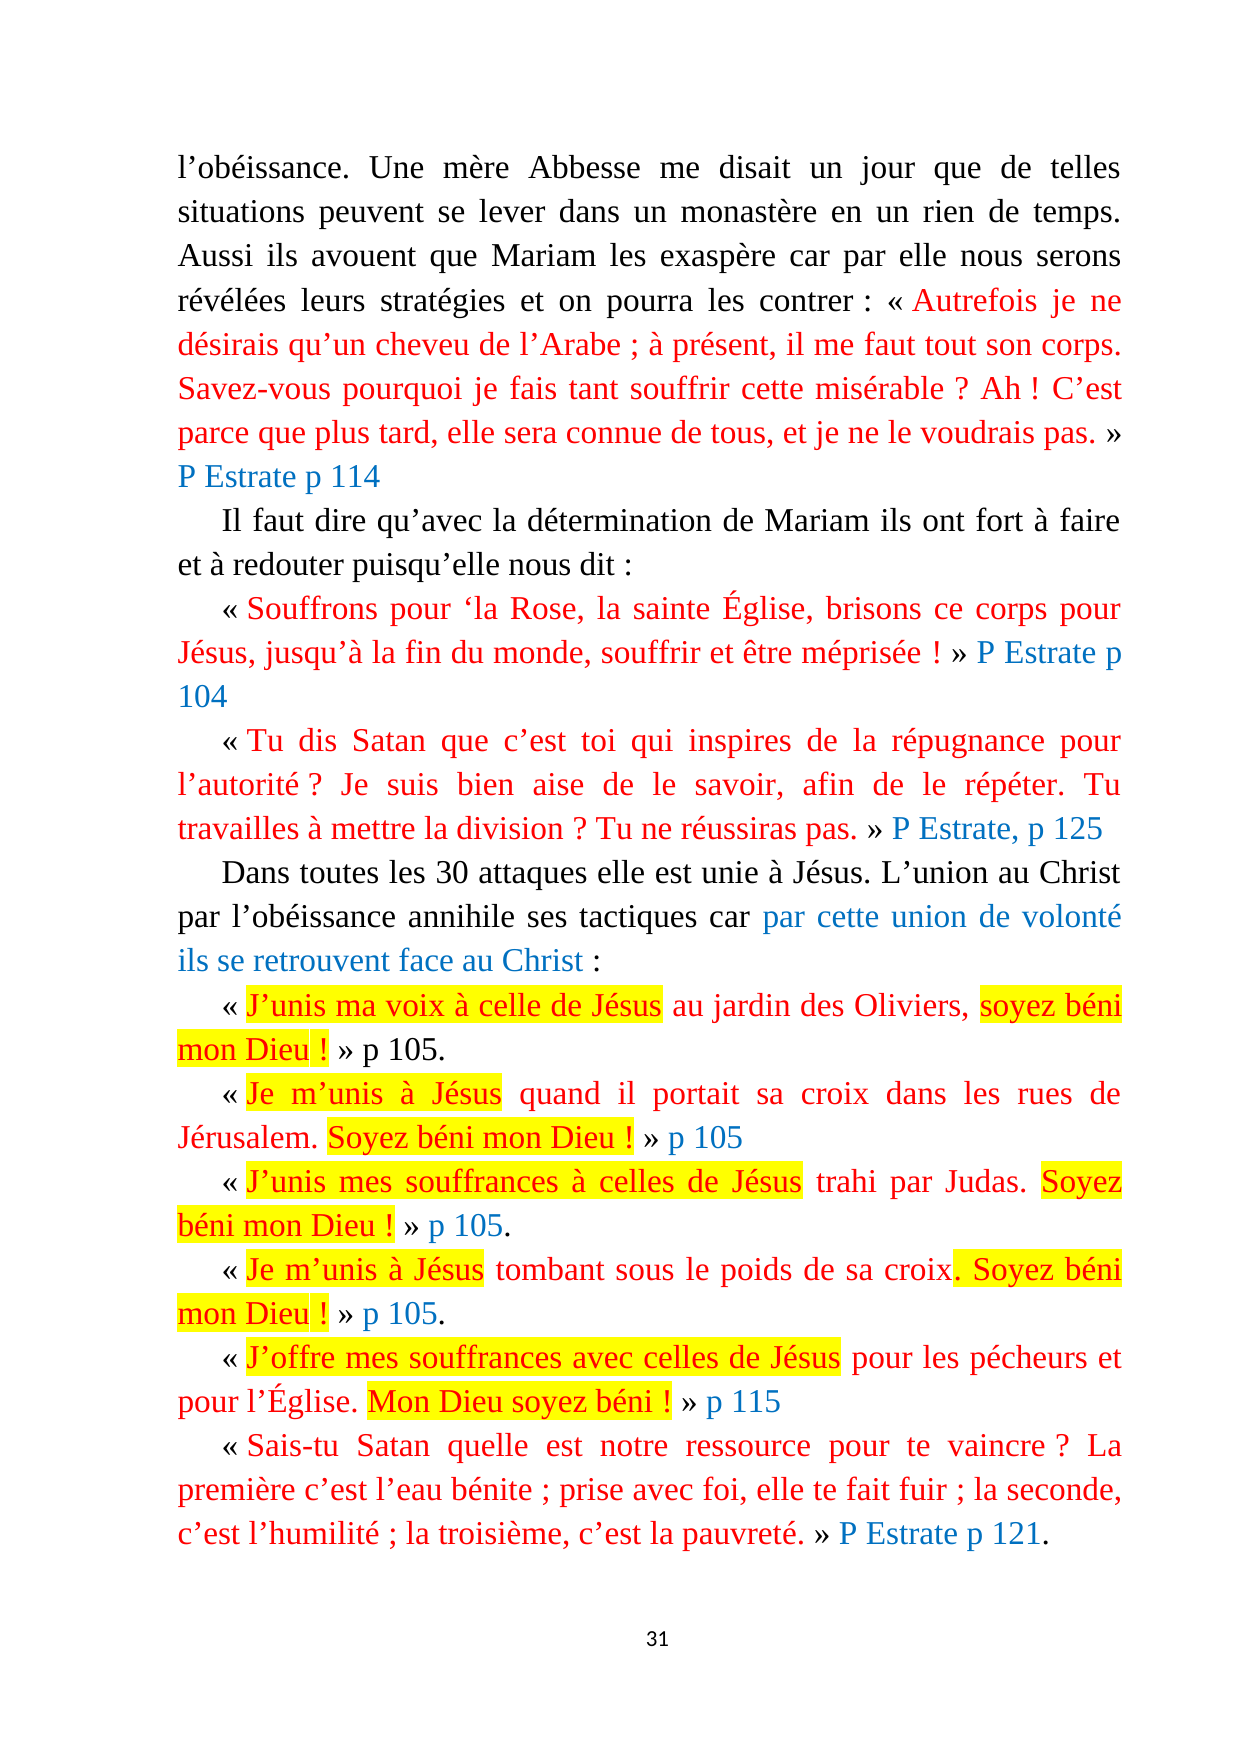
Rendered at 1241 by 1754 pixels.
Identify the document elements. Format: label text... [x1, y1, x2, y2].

text Il faut dire qu’avec la détermination de Mariam ils ont fort à faire et à redouter puisqu’elle nous dit : [177, 500, 1122, 582]
text Dans toutes les 30 attaques elle est unie à Jésus. L’union au Christ par l’obéissance annihile ses tactiques car par cette union de volonté ils se retrouvent face au Christ : [177, 853, 1122, 979]
text « Souffrons pour ‘la Rose, la sainte Église, brisons ce corps pour Jésus, jusqu’à la fin du monde, souffrir et être méprisée ! » P Estrate p 104 [177, 588, 1122, 715]
text « J’offre mes souffrances avec celles de Jésus pour les pécheurs et pour l’Église. Mon Dieu soyez béni ! » p 115 [177, 1337, 1122, 1420]
text « Sais-tu Satan quelle est notre ressource pour te vaincre ? La première c’est l’eau bénite ; prise avec foi, elle te fait fuir ; la seconde, c’est l’humilité ; la troisième, c’est la pauvreté. » P Estrate p 121. [177, 1425, 1122, 1552]
text « Je m’unis à Jésus quand il portait sa croix dans les rues de Jérusalem. Soyez béni mon Dieu ! » p 105 [177, 1073, 1122, 1155]
text « J’unis ma voix à celle de Jésus au jardin des Oliviers, soyez béni mon Dieu ! » p 105. [177, 985, 1122, 1067]
text « J’unis mes souffrances à celles de Jésus trahi par Judas. Soyez béni mon Dieu ! » p 105. [177, 1161, 1122, 1243]
text « Tu dis Satan que c’est toi qui inspires de la répugnance pour l’autorité ? Je suis bien aise de le savoir, afin de le répéter. Tu travailles à mettre la division ? Tu ne réussiras pas. » P Estrate, p 125 [177, 720, 1122, 847]
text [177, 148, 1122, 494]
text « Je m’unis à Jésus tombant sous le poids de sa croix. Soyez béni mon Dieu ! » p 105. [177, 1249, 1122, 1332]
